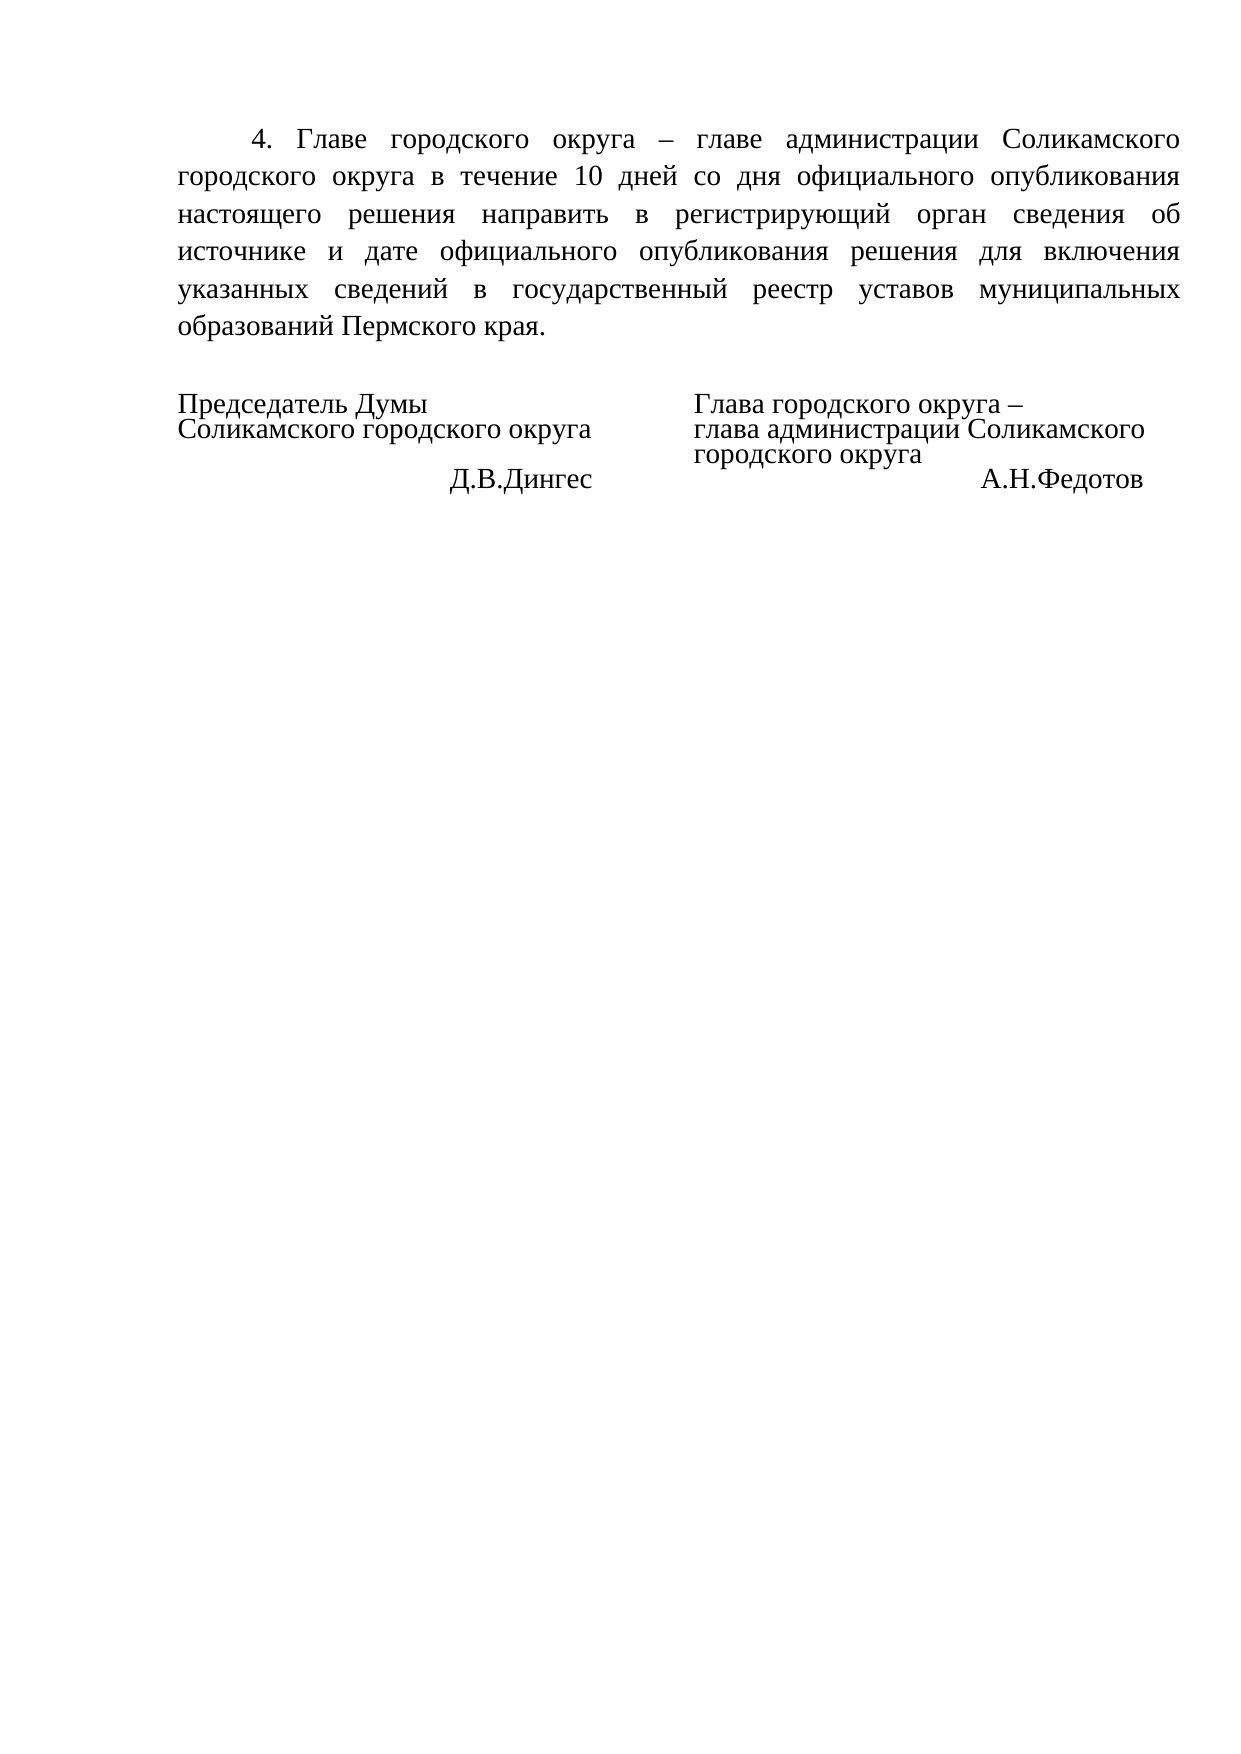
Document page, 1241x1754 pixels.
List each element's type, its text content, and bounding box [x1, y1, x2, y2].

text Председатель Думы Глава городского округа – [177, 393, 1181, 418]
text Д.В.Дингес А.Н.Федотов [177, 468, 1181, 493]
text городского округа [177, 443, 1181, 468]
text 4. Главе городского округа – главе администрации Соликамского городского округа в течение 10 дней со дня официального опубликования настоящего решения направить в регистрирующий орган сведения об источнике и дате официального опубликования решения для включения указанных сведений в государственный реестр уставов муниципальных образований Пермского края. [177, 118, 1181, 343]
text Соликамского городского округа глава администрации Соликамского [177, 418, 1181, 443]
